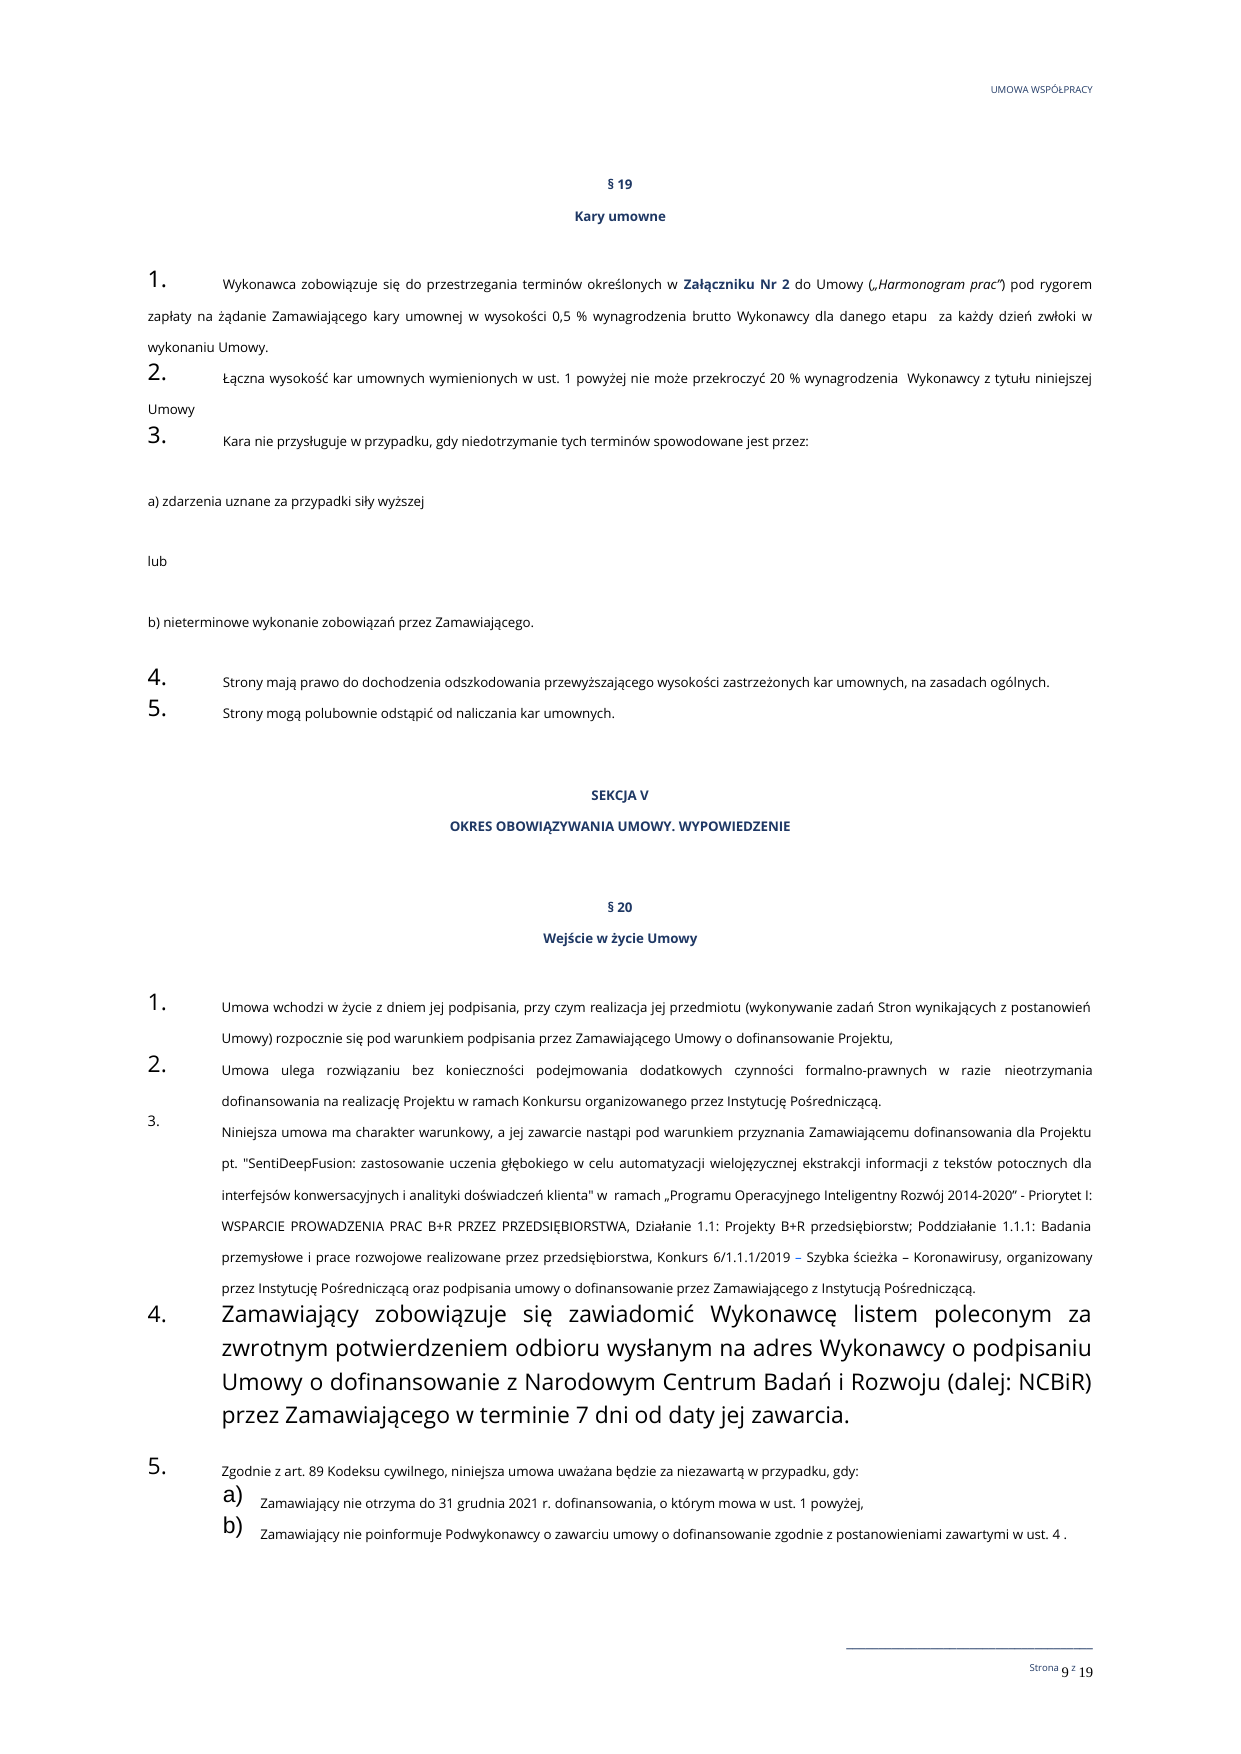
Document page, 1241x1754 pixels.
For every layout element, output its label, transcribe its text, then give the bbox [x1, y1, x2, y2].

text § 19 Kary umowne [147, 162, 1093, 225]
text a) zdarzenia uznane za przypadki siły wyższej [148, 479, 1093, 510]
text b) nieterminowe wykonanie zobowiązań przez Zamawiającego. [148, 600, 1093, 631]
list Wykonawca zobowiązuje się do przestrzegania terminów określonych w Załączniku Nr 2 do Umowy („Harmonogram prac”) pod rygorem zapłaty na żądanie Zamawiającego kary umownej w wysokości 0,5 % wynagrodzenia brutto Wykonawcy dla danego etapu za każdy dzień zwłoki w wykonaniu Umowy. [147, 262, 1093, 356]
list Strony mogą polubownie odstąpić od naliczania kar umownych. [147, 692, 1093, 723]
list Zamawiający nie otrzyma do 31 grudnia 2021 r. dofinansowania, o którym mowa w ust. 1 powyżej, [223, 1481, 1093, 1512]
list Strony mają prawo do dochodzenia odszkodowania przewyższającego wysokości zastrzeżonych kar umownych, na zasadach ogólnych. [147, 660, 1093, 692]
text SEKCJA V OKRES OBOWIĄZYWANIA UMOWY. WYPOWIEDZENIE [147, 773, 1093, 835]
list Kara nie przysługuje w przypadku, gdy niedotrzymanie tych terminów spowodowane jest przez: [147, 419, 1093, 450]
list Umowa wchodzi w życie z dniem jej podpisania, przy czym realizacja jej przedmiotu (wykonywanie zadań Stron wynikających z postanowień Umowy) rozpocznie się pod warunkiem podpisania przez Zamawiającego Umowy o dofinansowanie Projektu, [147, 985, 1093, 1048]
list Umowa ulega rozwiązaniu bez konieczności podejmowania dodatkowych czynności formalno-prawnych w razie nieotrzymania dofinansowania na realizację Projektu w ramach Konkursu organizowanego przez Instytucję Pośredniczącą. [147, 1048, 1093, 1110]
text § 20 Wejście w życie Umowy [147, 885, 1093, 948]
text lub [147, 539, 1093, 571]
list Zgodnie z art. 89 Kodeksu cywilnego, niniejsza umowa uważana będzie za niezawartą w przypadku, gdy: [147, 1449, 1093, 1481]
list Niniejsza umowa ma charakter warunkowy, a jej zawarcie nastąpi pod warunkiem przyznania Zamawiającemu dofinansowania dla Projektu pt. "SentiDeepFusion: zastosowanie uczenia głębokiego w celu automatyzacji wielojęzycznej ekstrakcji informacji z tekstów potocznych dla interfejsów konwersacyjnych i analityki doświadczeń klienta" w ramach „Programu Operacyjnego Inteligentny Rozwój 2014-2020” - Priorytet I: WSPARCIE PROWADZENIA PRAC B+R PRZEZ PRZEDSIĘBIORSTWA, Działanie 1.1: Projekty B+R przedsiębiorstw; Poddziałanie 1.1.1: Badania przemysłowe i prace rozwojowe realizowane przez przedsiębiorstwa, Konkurs 6/1.1.1/2019 – Szybka ścieżka – Koronawirusy, organizowany przez Instytucję Pośredniczącą oraz podpisania umowy o dofinansowanie przez Zamawiającego z Instytucją Pośredniczącą. [147, 1110, 1093, 1298]
list Zamawiający zobowiązuje się zawiadomić Wykonawcę listem poleconym za zwrotnym potwierdzeniem odbioru wysłanym na adres Wykonawcy o podpisaniu Umowy o dofinansowanie z Narodowym Centrum Badań i Rozwoju (dalej: NCBiR) przez Zamawiającego w terminie 7 dni od daty jej zawarcia. [147, 1298, 1093, 1430]
list Łączna wysokość kar umownych wymienionych w ust. 1 powyżej nie może przekroczyć 20 % wynagrodzenia Wykonawcy z tytułu niniejszej Umowy [147, 356, 1093, 419]
list Zamawiający nie poinformuje Podwykonawcy o zawarciu umowy o dofinansowanie zgodnie z postanowieniami zawartymi w ust. 4 . [223, 1512, 1093, 1543]
